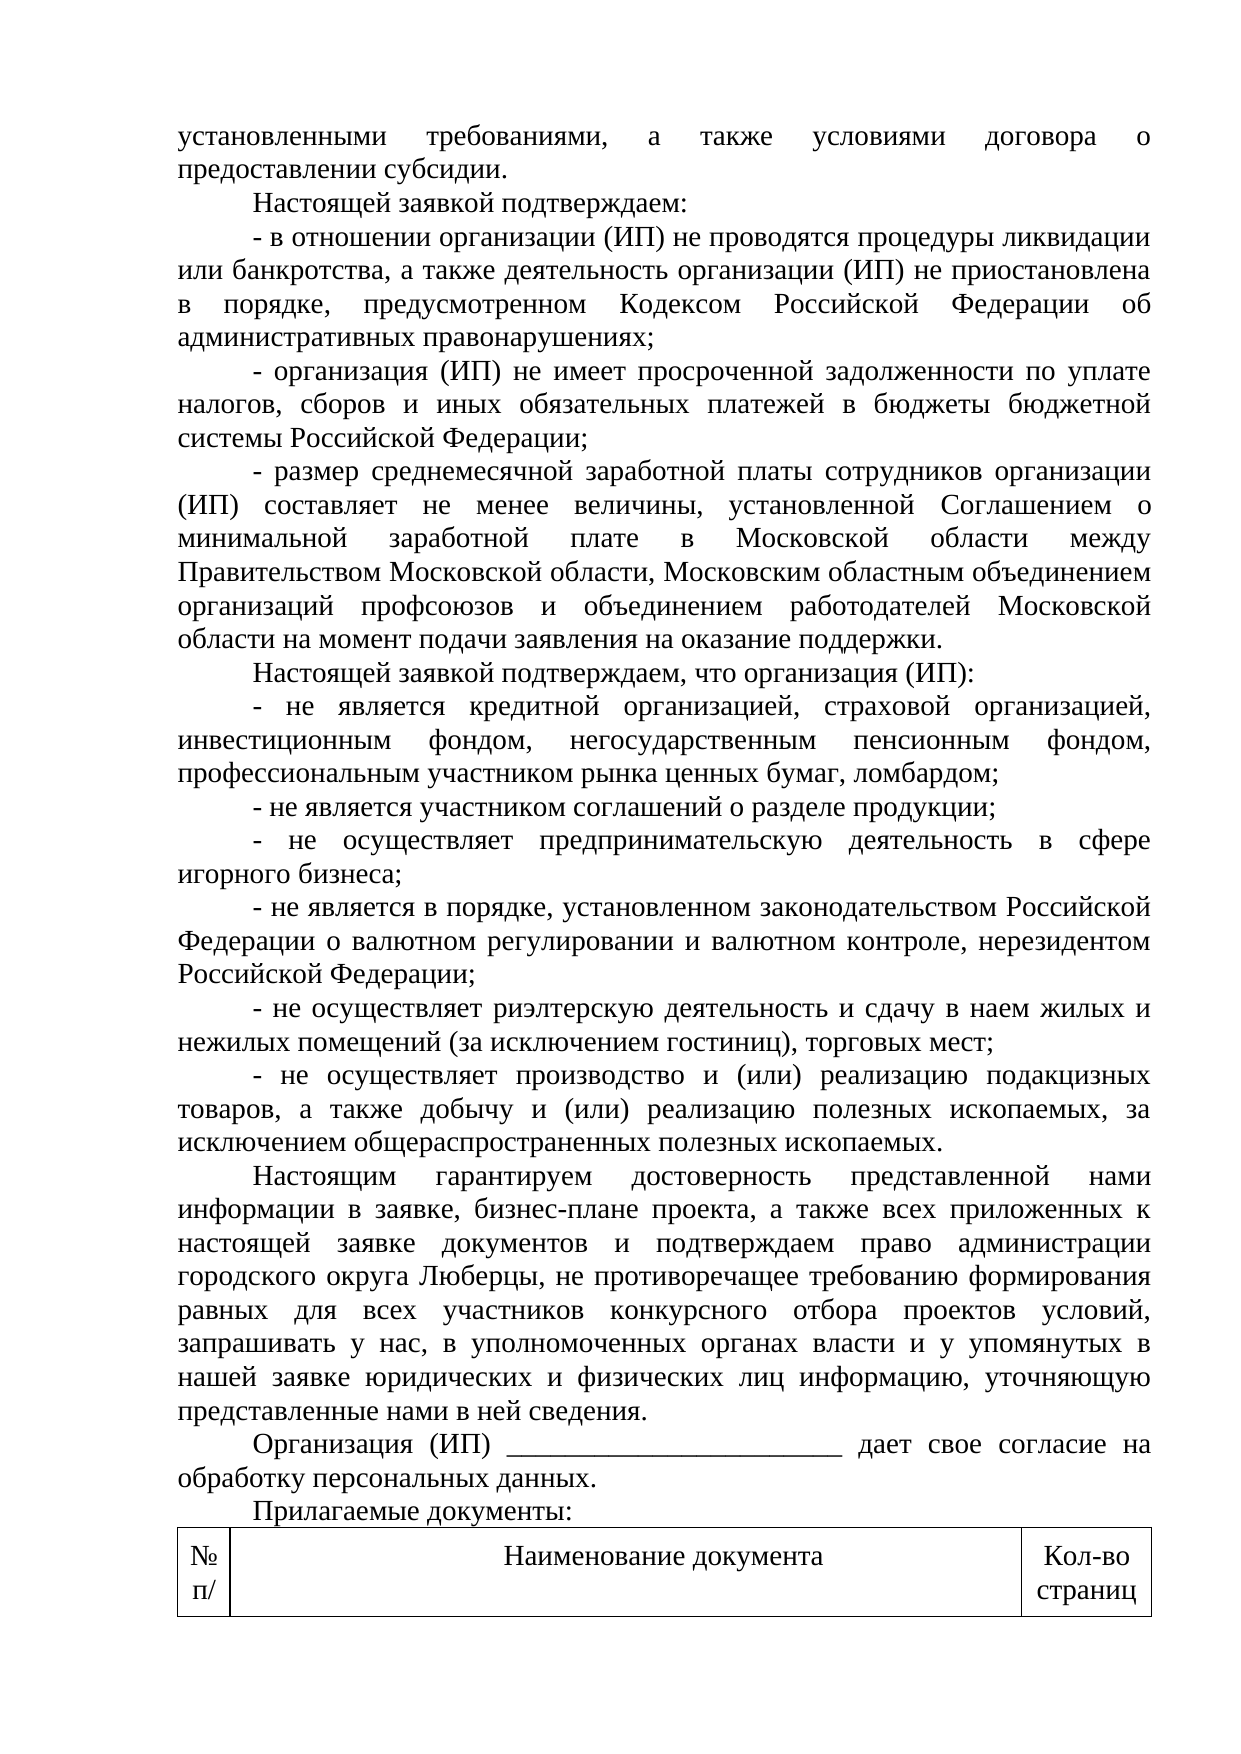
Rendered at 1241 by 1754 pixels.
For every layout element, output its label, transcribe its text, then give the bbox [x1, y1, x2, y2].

text Настоящей заявкой подтверждаем: [177, 185, 1152, 219]
text - организация (ИП) не имеет просроченной задолженности по уплате налогов, сборов и иных обязательных платежей в бюджеты бюджетной системы Российской Федерации; [177, 353, 1152, 453]
table_header Кол-во страниц [1022, 1528, 1151, 1616]
text Прилагаемые документы: [177, 1493, 1152, 1527]
text - не является участником соглашений о разделе продукции; [177, 789, 1152, 822]
text Настоящей заявкой подтверждаем, что организация (ИП): [177, 655, 1152, 688]
text - не является кредитной организацией, страховой организацией, инвестиционным фондом, негосударственным пенсионным фондом, профессиональным участником рынка ценных бумаг, ломбардом; [177, 688, 1152, 789]
text Настоящим гарантируем достоверность представленной нами информации в заявке, бизнес-плане проекта, а также всех приложенных к настоящей заявке документов и подтверждаем право администрации городского округа Люберцы, не противоречащее требованию формирования равных для всех участников конкурсного отбора проектов условий, запрашивать у нас, в уполномоченных органах власти и у упомянутых в нашей заявке юридических и физических лиц информацию, уточняющую представленные нами в ней сведения. [177, 1158, 1152, 1426]
table_header № п/п [178, 1528, 229, 1616]
text - не осуществляет риэлтерскую деятельность и сдачу в наем жилых и нежилых помещений (за исключением гостиниц), торговых мест; [177, 990, 1152, 1057]
text - в отношении организации (ИП) не проводятся процедуры ликвидации или банкротства, а также деятельность организации (ИП) не приостановлена в порядке, предусмотренном Кодексом Российской Федерации об административных правонарушениях; [177, 219, 1152, 353]
text - не осуществляет предпринимательскую деятельность в сфере игорного бизнеса; [177, 822, 1152, 889]
text Организация (ИП) _______________________ дает свое согласие на обработку персональных данных. [177, 1426, 1152, 1493]
text - не осуществляет производство и (или) реализацию подакцизных товаров, а также добычу и (или) реализацию полезных ископаемых, за исключением общераспространенных полезных ископаемых. [177, 1057, 1152, 1158]
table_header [231, 1528, 1021, 1616]
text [177, 118, 1152, 185]
text - размер среднемесячной заработной платы сотрудников организации (ИП) составляет не менее величины, установленной Соглашением о минимальной заработной плате в Московской области между Правительством Московской области, Московским областным объединением организаций профсоюзов и объединением работодателей Московской области на момент подачи заявления на оказание поддержки. [177, 453, 1152, 655]
text - не является в порядке, установленном законодательством Российской Федерации о валютном регулировании и валютном контроле, нерезидентом Российской Федерации; [177, 889, 1152, 990]
